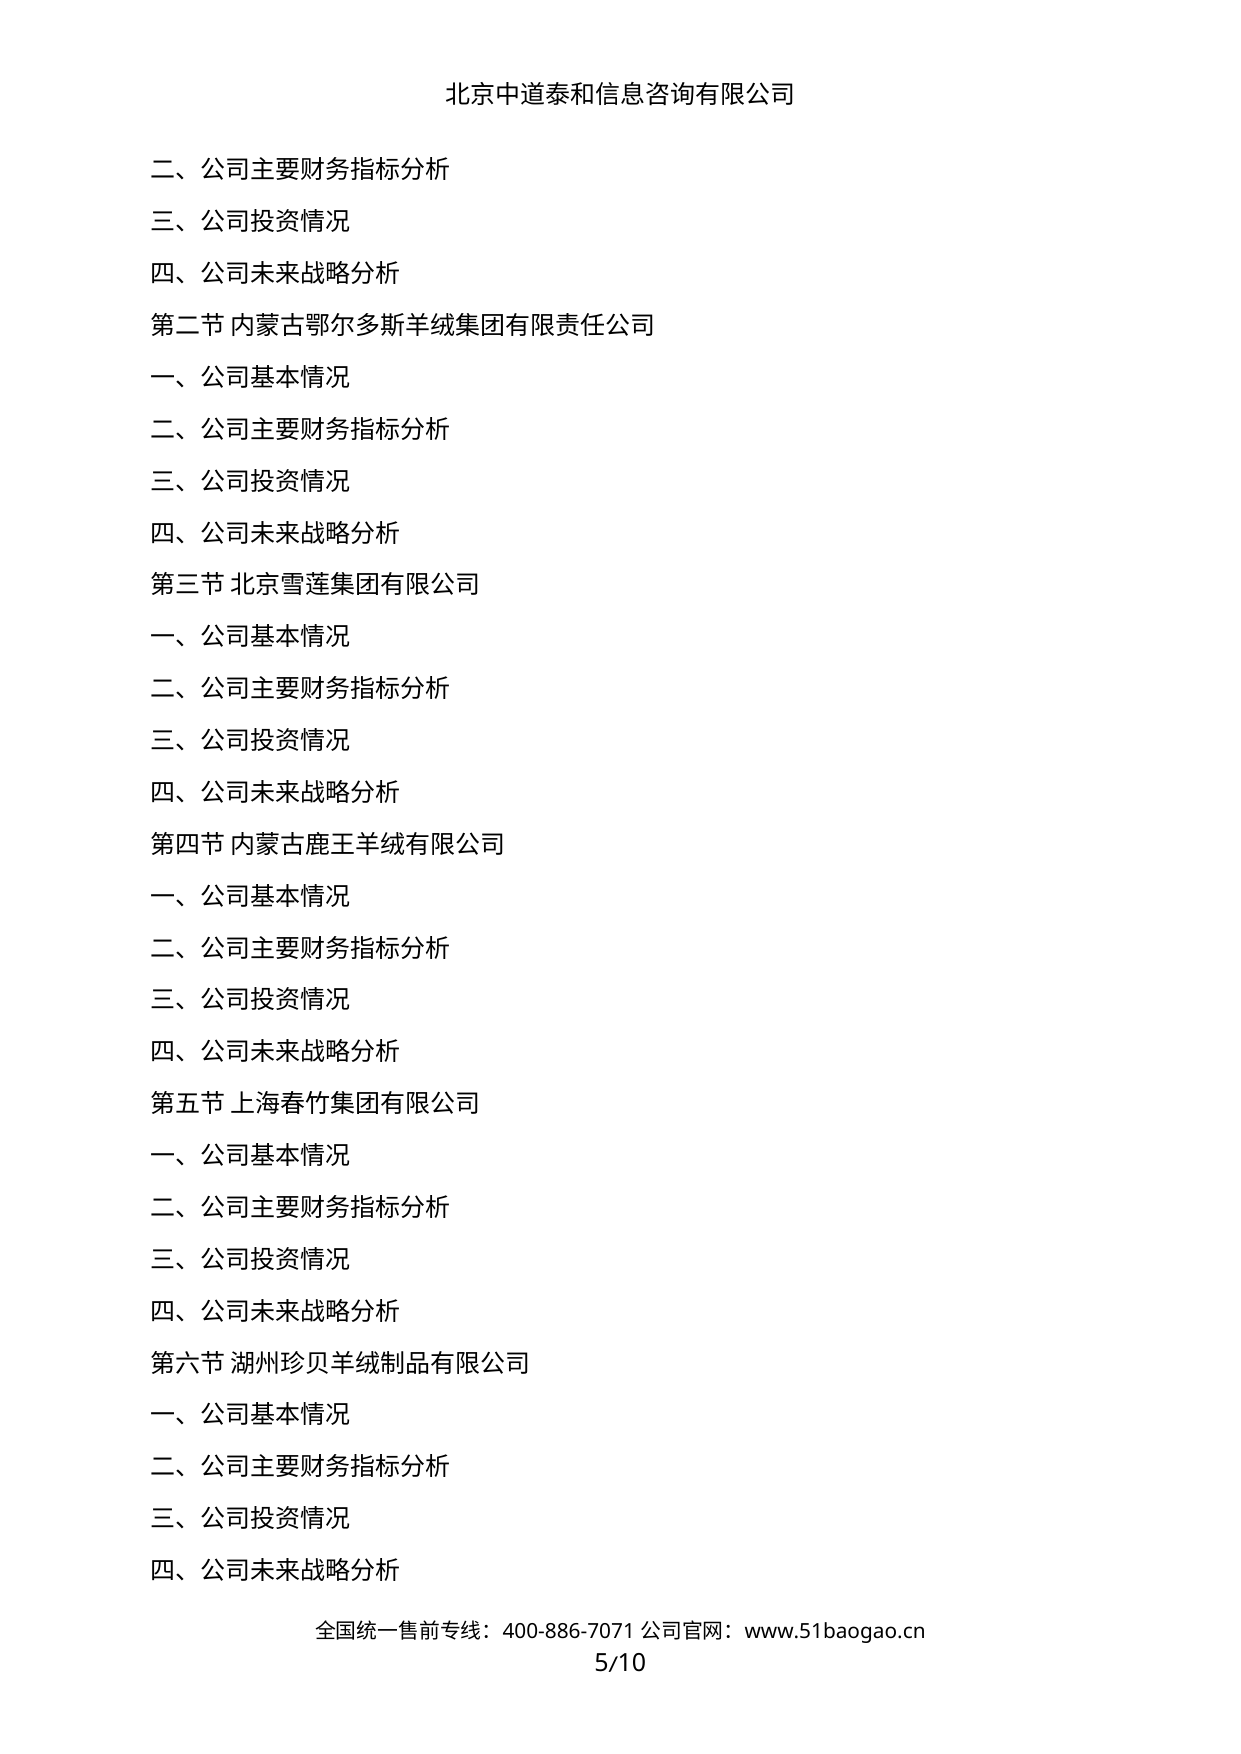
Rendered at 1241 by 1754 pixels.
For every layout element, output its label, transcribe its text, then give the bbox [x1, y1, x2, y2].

text 第三节 北京雪莲集团有限公司 [150, 565, 1090, 601]
text 一、公司基本情况 [150, 617, 1090, 653]
text 二、公司主要财务指标分析 [150, 1447, 1090, 1483]
text 三、公司投资情况 [150, 980, 1090, 1016]
text 三、公司投资情况 [150, 1239, 1090, 1276]
text 第四节 内蒙古鹿王羊绒有限公司 [150, 824, 1090, 861]
text 四、公司未来战略分析 [150, 772, 1090, 809]
text 二、公司主要财务指标分析 [150, 669, 1090, 705]
text 四、公司未来战略分析 [150, 1551, 1090, 1587]
text 第二节 内蒙古鄂尔多斯羊绒集团有限责任公司 [150, 306, 1090, 342]
text 第六节 湖州珍贝羊绒制品有限公司 [150, 1343, 1090, 1379]
text 三、公司投资情况 [150, 1499, 1090, 1535]
text 四、公司未来战略分析 [150, 1291, 1090, 1327]
text 二、公司主要财务指标分析 [150, 409, 1090, 446]
text 四、公司未来战略分析 [150, 254, 1090, 290]
text 四、公司未来战略分析 [150, 513, 1090, 549]
text 三、公司投资情况 [150, 461, 1090, 497]
text 一、公司基本情况 [150, 1136, 1090, 1172]
text 三、公司投资情况 [150, 202, 1090, 238]
text 四、公司未来战略分析 [150, 1032, 1090, 1068]
text 二、公司主要财务指标分析 [150, 150, 1090, 186]
text 二、公司主要财务指标分析 [150, 1187, 1090, 1224]
text 二、公司主要财务指标分析 [150, 928, 1090, 964]
text 第五节 上海春竹集团有限公司 [150, 1084, 1090, 1120]
text 一、公司基本情况 [150, 876, 1090, 912]
text 一、公司基本情况 [150, 1395, 1090, 1431]
text 一、公司基本情况 [150, 357, 1090, 394]
text 三、公司投资情况 [150, 721, 1090, 757]
